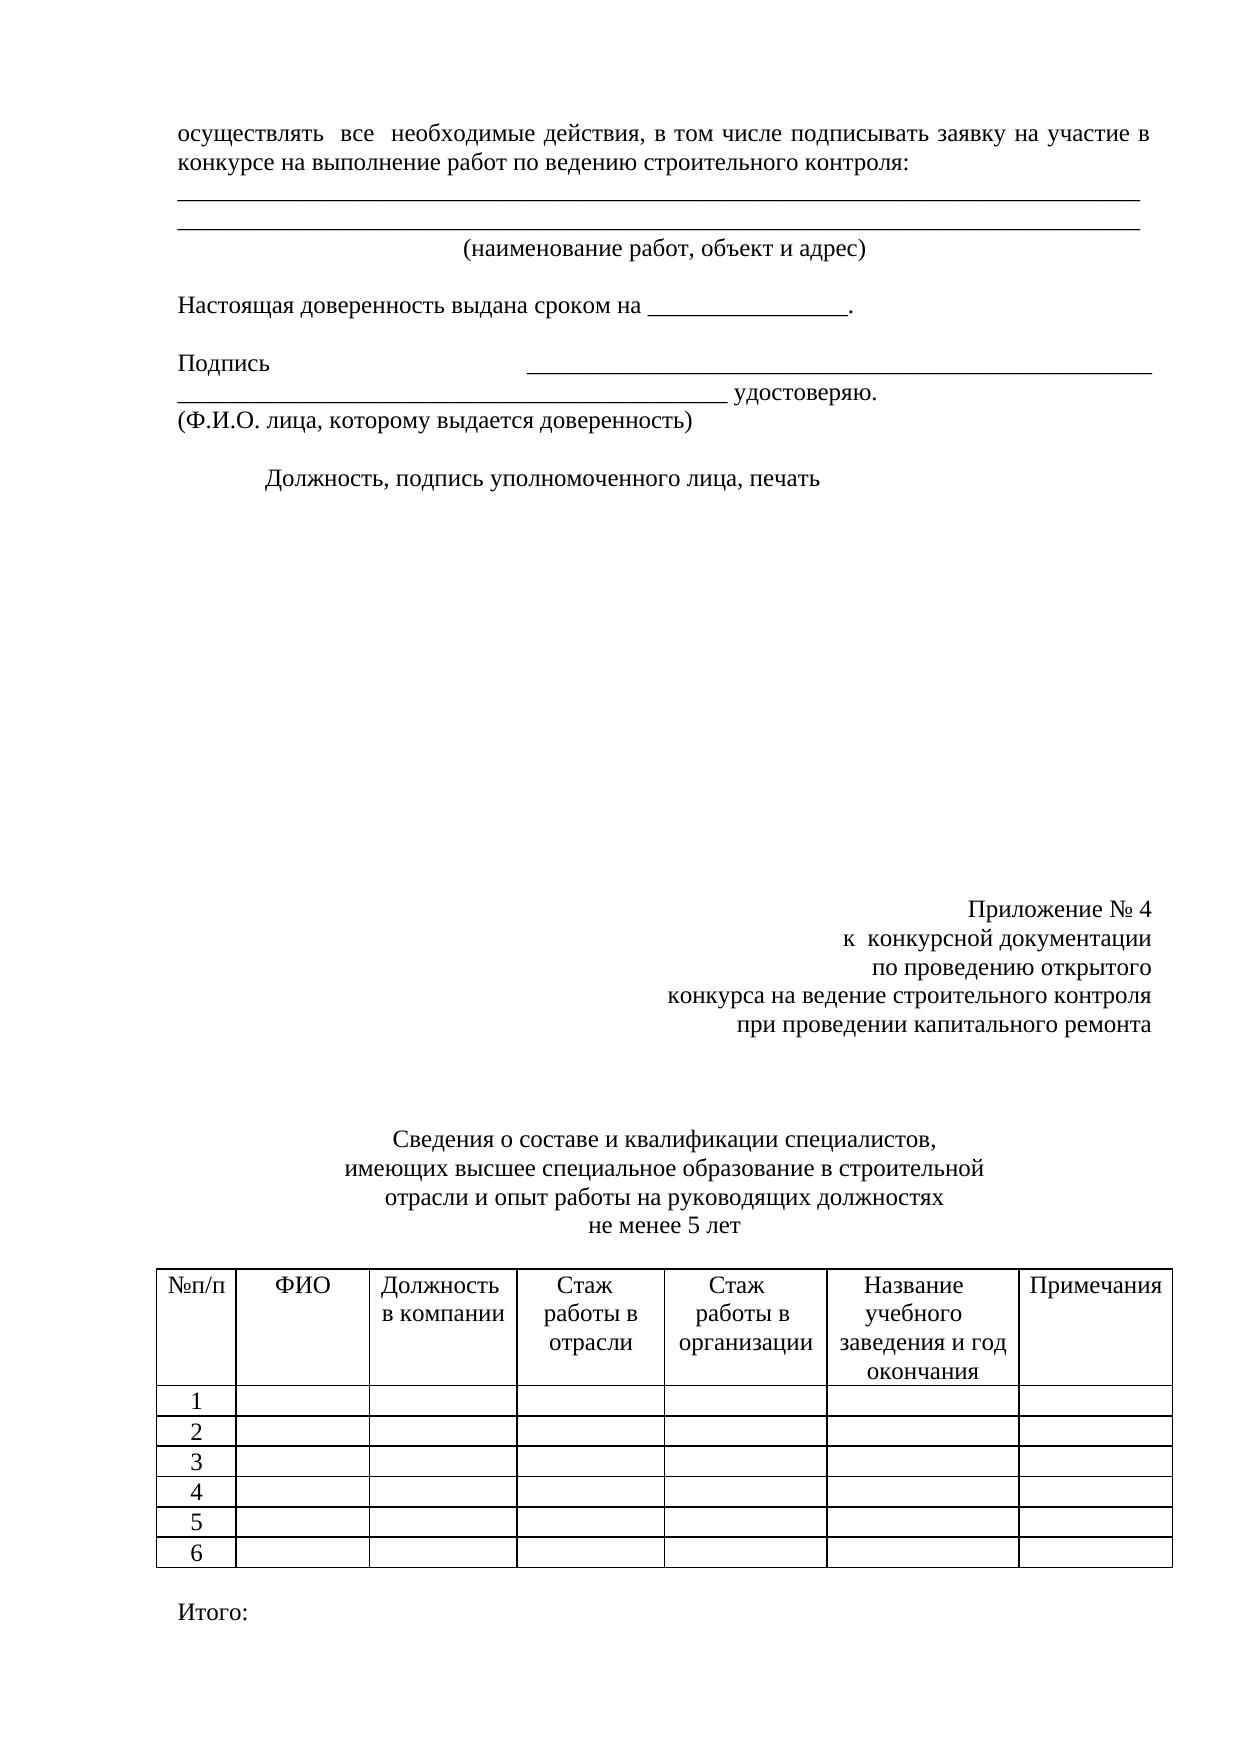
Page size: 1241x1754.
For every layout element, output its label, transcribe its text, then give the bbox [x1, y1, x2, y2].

table_header №п/п [157, 1270, 235, 1385]
table_cell [237, 1508, 369, 1536]
table_cell [1020, 1386, 1172, 1415]
table_header Название учебного заведения и год окончания [828, 1270, 1018, 1385]
table_cell [370, 1508, 516, 1536]
text не менее 5 лет [177, 1211, 1152, 1239]
text Сведения о составе и квалификации специалистов, [177, 1124, 1152, 1153]
table_cell [665, 1538, 826, 1567]
table_cell [518, 1538, 664, 1567]
table_cell [237, 1386, 369, 1415]
table_cell [518, 1508, 664, 1536]
table_cell [828, 1386, 1018, 1415]
table_cell [665, 1508, 826, 1536]
table_cell [370, 1447, 516, 1476]
table_cell [518, 1417, 664, 1445]
text _____________________________________________________________________________ [177, 176, 1152, 204]
table_cell [1020, 1447, 1172, 1476]
text (Ф.И.О. лица, которому выдается доверенность) [177, 406, 1152, 434]
table_cell [237, 1538, 369, 1567]
text (наименование работ, объект и адрес) [177, 233, 1152, 262]
table_cell 2 [157, 1417, 235, 1445]
table_header Должность в компании [370, 1270, 516, 1385]
table_cell [665, 1447, 826, 1476]
text Подпись __________________________________________________ ____________________________________________ удостоверяю. [177, 348, 1152, 406]
table_header ФИО [237, 1270, 369, 1385]
text Должность, подпись уполномоченного лица, печать [177, 463, 1152, 492]
table_cell [665, 1386, 826, 1415]
table_cell 3 [157, 1447, 235, 1476]
text при проведении капитального ремонта [177, 1009, 1152, 1038]
table_cell [828, 1417, 1018, 1445]
table_cell [828, 1538, 1018, 1567]
text конкурса на ведение строительного контроля [177, 981, 1152, 1009]
table_cell 1 [157, 1386, 235, 1415]
table_cell [237, 1447, 369, 1476]
text по проведению открытого [177, 952, 1152, 981]
table_cell [1020, 1477, 1172, 1506]
table_cell [237, 1417, 369, 1445]
table_cell [828, 1477, 1018, 1506]
table_cell [1020, 1508, 1172, 1536]
text отрасли и опыт работы на руководящих должностях [177, 1182, 1152, 1211]
table_cell [237, 1477, 369, 1506]
table_cell 6 [157, 1538, 235, 1567]
table_cell [828, 1447, 1018, 1476]
table_cell [665, 1477, 826, 1506]
table_cell [370, 1386, 516, 1415]
table_cell [370, 1477, 516, 1506]
table_header Стаж работы в организации [665, 1270, 826, 1385]
text Приложение № 4 [177, 894, 1152, 923]
table_header Стаж работы в отрасли [518, 1270, 664, 1385]
table_header Примечания [1020, 1270, 1172, 1385]
table_cell [518, 1386, 664, 1415]
table_cell [370, 1538, 516, 1567]
text _____________________________________________________________________________ [177, 204, 1152, 233]
table_cell [828, 1508, 1018, 1536]
table_cell [518, 1447, 664, 1476]
table_cell [1020, 1538, 1172, 1567]
text имеющих высшее специальное образование в строительной [177, 1153, 1152, 1182]
table_cell 4 [157, 1477, 235, 1506]
text Настоящая доверенность выдана сроком на ________________. [177, 291, 1152, 319]
text к конкурсной документации [177, 923, 1152, 952]
table_cell [370, 1417, 516, 1445]
text Итого: [177, 1597, 1152, 1626]
table_cell [518, 1477, 664, 1506]
table_cell [665, 1417, 826, 1445]
text осуществлять все необходимые действия, в том числе подписывать заявку на участие в конкурсе на выполнение работ по ведению строительного контроля: [177, 118, 1152, 176]
table_cell [1020, 1417, 1172, 1445]
table_cell 5 [157, 1508, 235, 1536]
